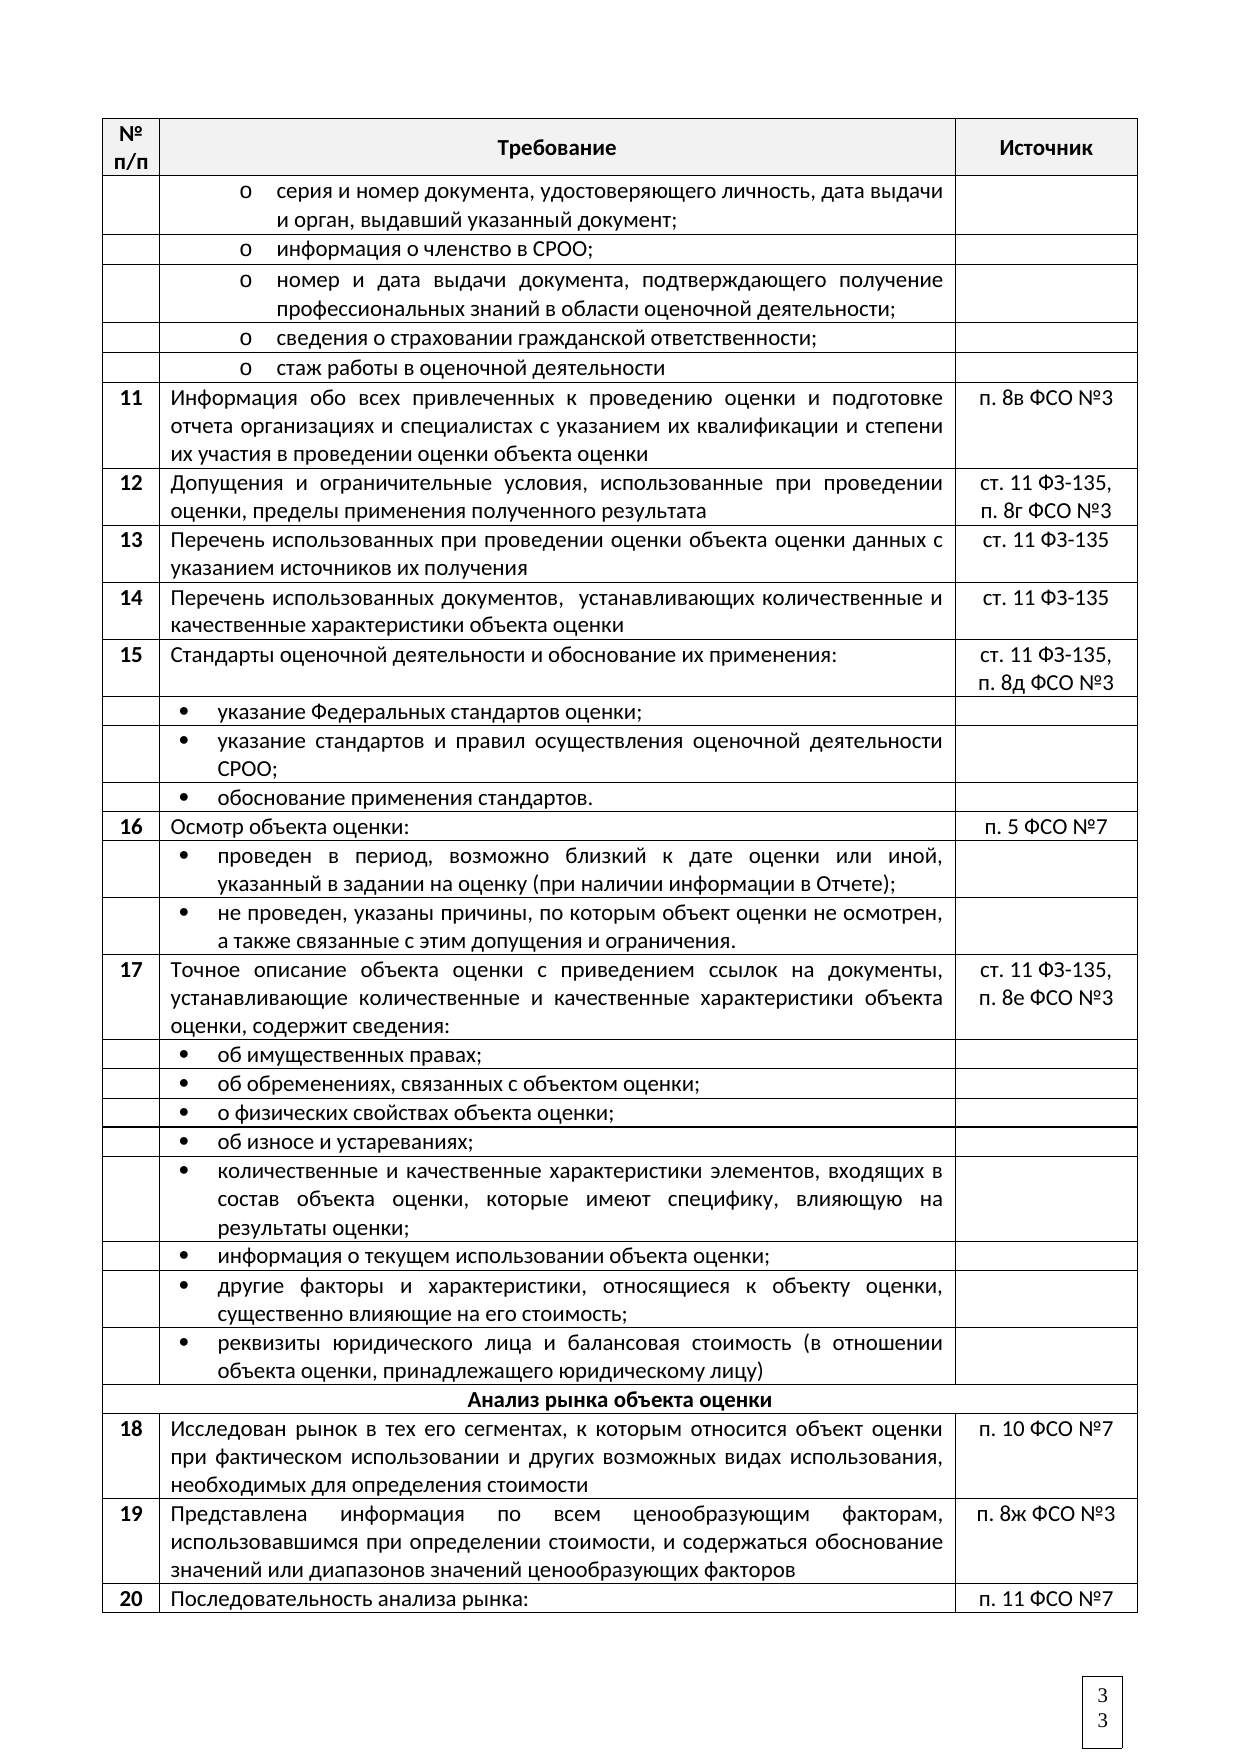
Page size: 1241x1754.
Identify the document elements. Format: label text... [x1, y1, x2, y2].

table_header Требование [160, 119, 955, 175]
table_cell [956, 841, 1137, 897]
table_cell ст. 11 ФЗ-135, п. 8г ФСО №3 [956, 469, 1137, 524]
table_cell [956, 353, 1137, 382]
table_cell указание стандартов и правил осуществления оценочной деятельности СРОО; [160, 726, 955, 782]
table_cell [956, 1128, 1137, 1156]
table_cell [103, 1040, 159, 1068]
table_cell [956, 783, 1137, 811]
table_cell [956, 1157, 1137, 1241]
table_cell [956, 1040, 1137, 1068]
table_cell [103, 697, 159, 725]
table_cell реквизиты юридического лица и балансовая стоимость (в отношении объекта оценки, принадлежащего юридическому лицу) [160, 1328, 955, 1384]
table_cell 13 [103, 526, 159, 582]
table_cell Исследован рынок в тех его сегментах, к которым относится объект оценки при фактическом использовании и других возможных видах использования, необходимых для определения стоимости [160, 1414, 955, 1498]
table_cell [956, 235, 1137, 264]
table_cell об износе и устареваниях; [160, 1128, 955, 1156]
table_cell сведения о страховании гражданской ответственности; [160, 323, 955, 352]
table_cell 15 [103, 640, 159, 696]
table_cell проведен в период, возможно близкий к дате оценки или иной, указанный в задании на оценку (при наличии информации в Отчете); [160, 841, 955, 897]
table_cell [956, 265, 1137, 322]
table_cell [956, 726, 1137, 782]
table_cell [956, 898, 1137, 954]
table_cell 19 [103, 1499, 159, 1583]
table_cell п. 8в ФСО №3 [956, 383, 1137, 467]
table_cell [103, 841, 159, 897]
table_cell [103, 1271, 159, 1327]
table_cell [103, 726, 159, 782]
table_cell [103, 898, 159, 954]
table_cell [103, 1328, 159, 1384]
table_cell не проведен, указаны причины, по которым объект оценки не осмотрен, а также связанные с этим допущения и ограничения. [160, 898, 955, 954]
table_cell [956, 1271, 1137, 1327]
table_cell [103, 323, 159, 352]
table_cell [103, 1069, 159, 1097]
table_cell [103, 1099, 159, 1126]
table_cell информация о текущем использовании объекта оценки; [160, 1242, 955, 1270]
table_cell указание Федеральных стандартов оценки; [160, 697, 955, 725]
table_cell Точное описание объекта оценки с приведением ссылок на документы, устанавливающие количественные и качественные характеристики объекта оценки, содержит сведения: [160, 955, 955, 1039]
table_cell [956, 323, 1137, 352]
table_cell 17 [103, 955, 159, 1039]
table_cell Представлена информация по всем ценообразующим факторам, использовавшимся при определении стоимости, и содержаться обоснование значений или диапазонов значений ценообразующих факторов [160, 1499, 955, 1583]
table_cell [103, 1128, 159, 1156]
table_cell 18 [103, 1414, 159, 1498]
table_cell ст. 11 ФЗ-135 [956, 583, 1137, 639]
table_cell другие факторы и характеристики, относящиеся к объекту оценки, существенно влияющие на его стоимость; [160, 1271, 955, 1327]
table_cell [956, 1099, 1137, 1126]
table_cell серия и номер документа, удостоверяющего личность, дата выдачи и орган, выдавший указанный документ; [160, 176, 955, 233]
table_cell Анализ рынка объекта оценки [103, 1385, 1137, 1413]
table_cell Перечень использованных документов, устанавливающих количественные и качественные характеристики объекта оценки [160, 583, 955, 639]
table_cell [956, 697, 1137, 725]
table_cell п. 10 ФСО №7 [956, 1414, 1137, 1498]
table_cell [103, 176, 159, 233]
table_cell ст. 11 ФЗ-135, п. 8д ФСО №3 [956, 640, 1137, 696]
table_cell стаж работы в оценочной деятельности [160, 353, 955, 382]
table_cell п. 8ж ФСО №3 [956, 1499, 1137, 1583]
table_cell [956, 1242, 1137, 1270]
table_header № п/п [103, 119, 159, 175]
table_cell 11 [103, 383, 159, 467]
table_cell Допущения и ограничительные условия, использованные при проведении оценки, пределы применения полученного результата [160, 469, 955, 524]
table_cell об имущественных правах; [160, 1040, 955, 1068]
table_cell ст. 11 ФЗ-135 [956, 526, 1137, 582]
table_cell Перечень использованных при проведении оценки объекта оценки данных с указанием источников их получения [160, 526, 955, 582]
table_cell [103, 1157, 159, 1241]
table_cell 14 [103, 583, 159, 639]
table_cell Последовательность анализа рынка: [160, 1584, 955, 1612]
table_cell 16 [103, 812, 159, 840]
table_cell [103, 783, 159, 811]
table_cell Осмотр объекта оценки: [160, 812, 955, 840]
table_cell [103, 353, 159, 382]
table_cell [103, 235, 159, 264]
table_cell обоснование применения стандартов. [160, 783, 955, 811]
table_cell ст. 11 ФЗ-135, п. 8е ФСО №3 [956, 955, 1137, 1039]
table_cell п. 5 ФСО №7 [956, 812, 1137, 840]
table_cell номер и дата выдачи документа, подтверждающего получение профессиональных знаний в области оценочной деятельности; [160, 265, 955, 322]
table_cell [956, 1328, 1137, 1384]
table_cell о физических свойствах объекта оценки; [160, 1099, 955, 1126]
table_header Источник [956, 119, 1137, 175]
table_cell 20 [103, 1584, 159, 1612]
table_cell [103, 265, 159, 322]
table_cell об обременениях, связанных с объектом оценки; [160, 1069, 955, 1097]
table_cell 12 [103, 469, 159, 524]
table_cell информация о членство в СРОО; [160, 235, 955, 264]
table_cell [103, 1242, 159, 1270]
table_cell [956, 176, 1137, 233]
table_cell Стандарты оценочной деятельности и обоснование их применения: [160, 640, 955, 696]
table_cell количественные и качественные характеристики элементов, входящих в состав объекта оценки, которые имеют специфику, влияющую на результаты оценки; [160, 1157, 955, 1241]
table_cell Информация обо всех привлеченных к проведению оценки и подготовке отчета организациях и специалистах с указанием их квалификации и степени их участия в проведении оценки объекта оценки [160, 383, 955, 467]
table_cell [956, 1069, 1137, 1097]
table_cell п. 11 ФСО №7 [956, 1584, 1137, 1612]
